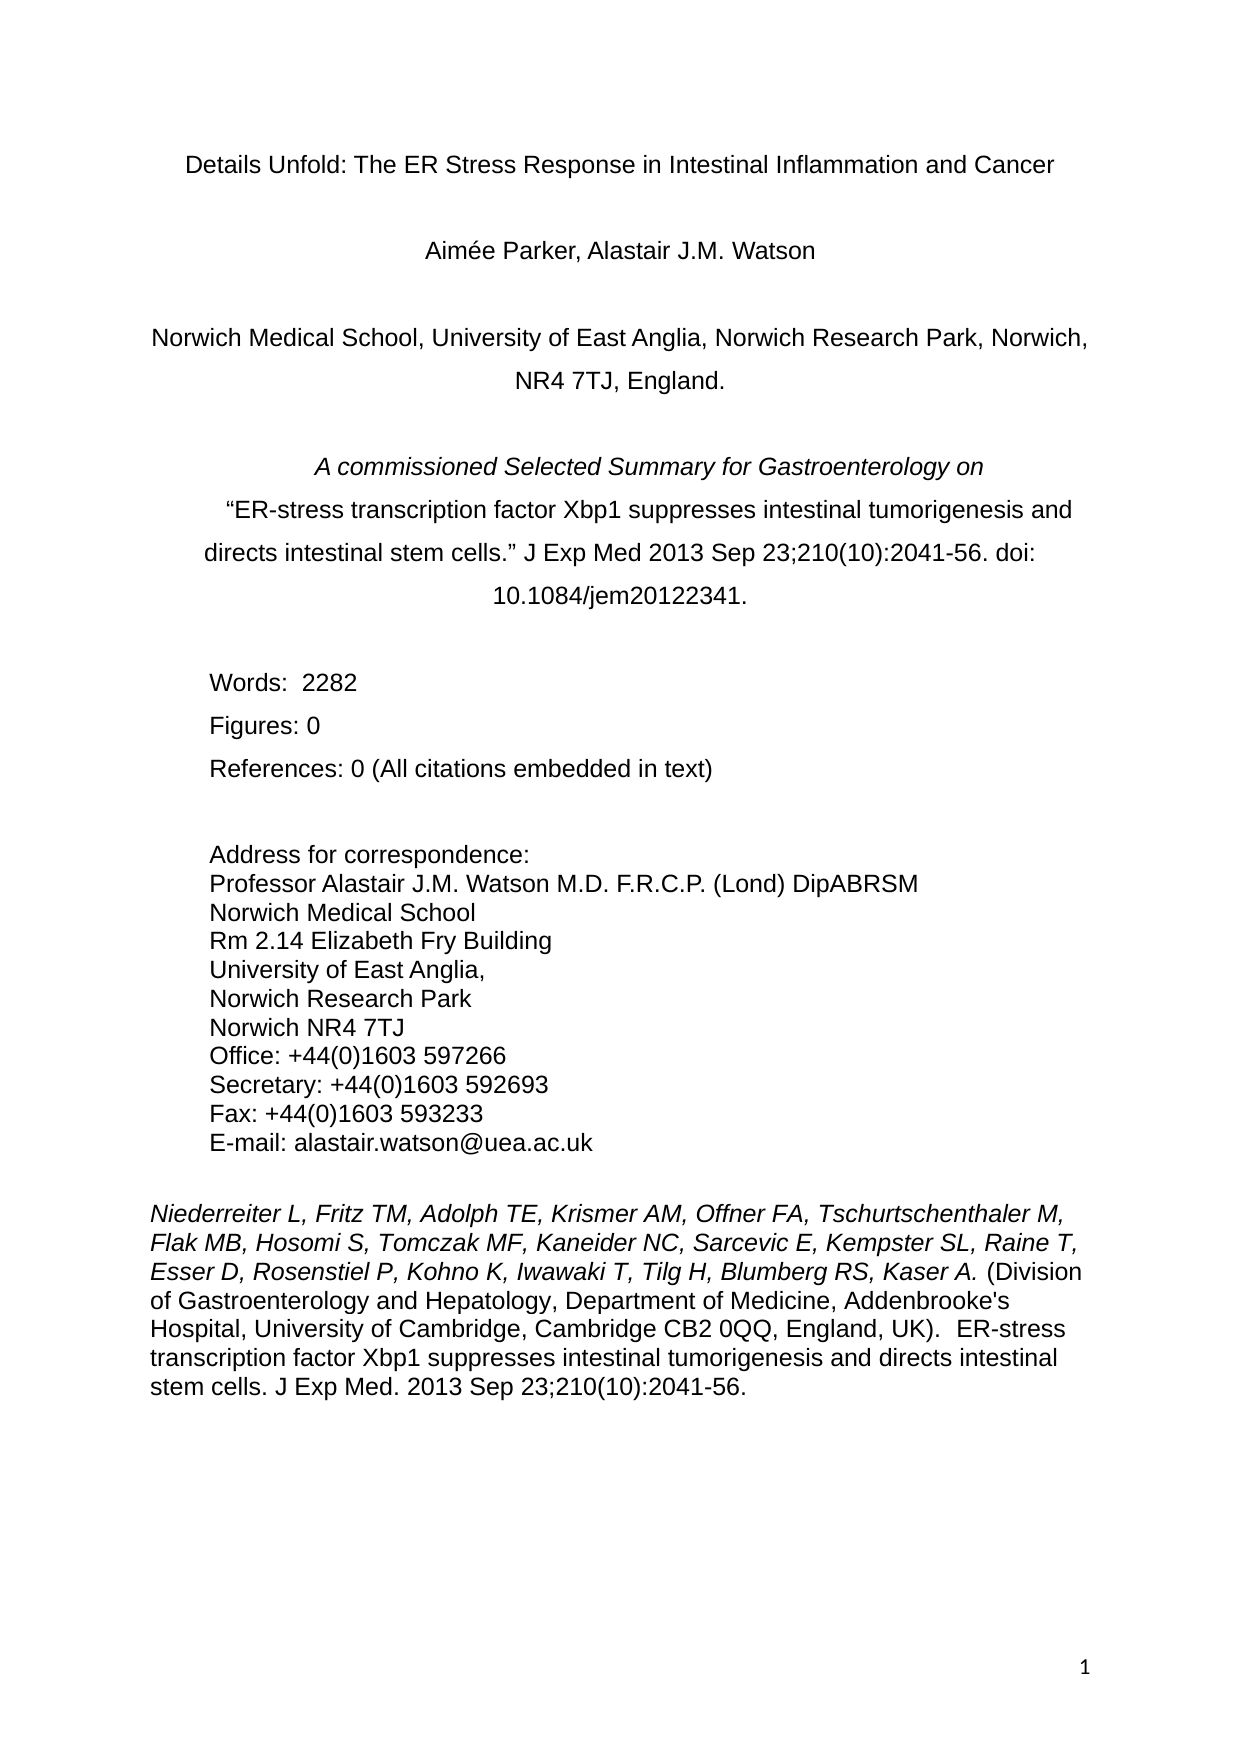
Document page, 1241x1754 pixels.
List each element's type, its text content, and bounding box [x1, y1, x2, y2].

text E-mail: alastair.watson@uea.ac.uk [150, 1127, 1090, 1156]
text Norwich NR4 7TJ [150, 1012, 1090, 1041]
text A commissioned Selected Summary for Gastroenterology on [150, 452, 1090, 481]
text Rm 2.14 Elizabeth Fry Building [150, 926, 1090, 955]
text “ER-stress transcription factor Xbp1 suppresses intestinal tumorigenesis and directs intestinal stem cells.” J Exp Med 2013 Sep 23;210(10):2041-56. doi: 10.1084/jem20122341. [150, 495, 1090, 610]
text Norwich Medical School [150, 897, 1090, 926]
text University of East Anglia, [150, 955, 1090, 984]
text Office: +44(0)1603 597266 [150, 1041, 1090, 1070]
text Figures: 0 [150, 711, 1090, 739]
text Address for correspondence: [150, 840, 1090, 869]
text Norwich Research Park [150, 984, 1090, 1012]
text Fax: +44(0)1603 593233 [150, 1099, 1090, 1127]
text Aimée Parker, Alastair J.M. Watson [150, 236, 1090, 265]
text Secretary: +44(0)1603 592693 [150, 1070, 1090, 1099]
text Words: 2282 [150, 667, 1090, 696]
text Niederreiter L, Fritz TM, Adolph TE, Krismer AM, Offner FA, Tschurtschenthaler M, Flak MB, Hosomi S, Tomczak MF, Kaneider NC, Sarcevic E, Kempster SL, Raine T, Esser D, Rosenstiel P, Kohno K, Iwawaki T, Tilg H, Blumberg RS, Kaser A. (Division of Gastroenterology and Hepatology, Department of Medicine, Addenbrooke's Hospital, University of Cambridge, Cambridge CB2 0QQ, England, UK). ER-stress transcription factor Xbp1 suppresses intestinal tumorigenesis and directs intestinal stem cells. J Exp Med. 2013 Sep 23;210(10):2041-56. [150, 1199, 1090, 1401]
text Norwich Medical School, University of East Anglia, Norwich Research Park, Norwich, NR4 7TJ, England. [150, 322, 1090, 394]
text References: 0 (All citations embedded in text) [150, 754, 1090, 782]
text Details Unfold: The ER Stress Response in Intestinal Inflammation and Cancer [150, 150, 1090, 179]
text Professor Alastair J.M. Watson M.D. F.R.C.P. (Lond) DipABRSM [150, 869, 1090, 897]
